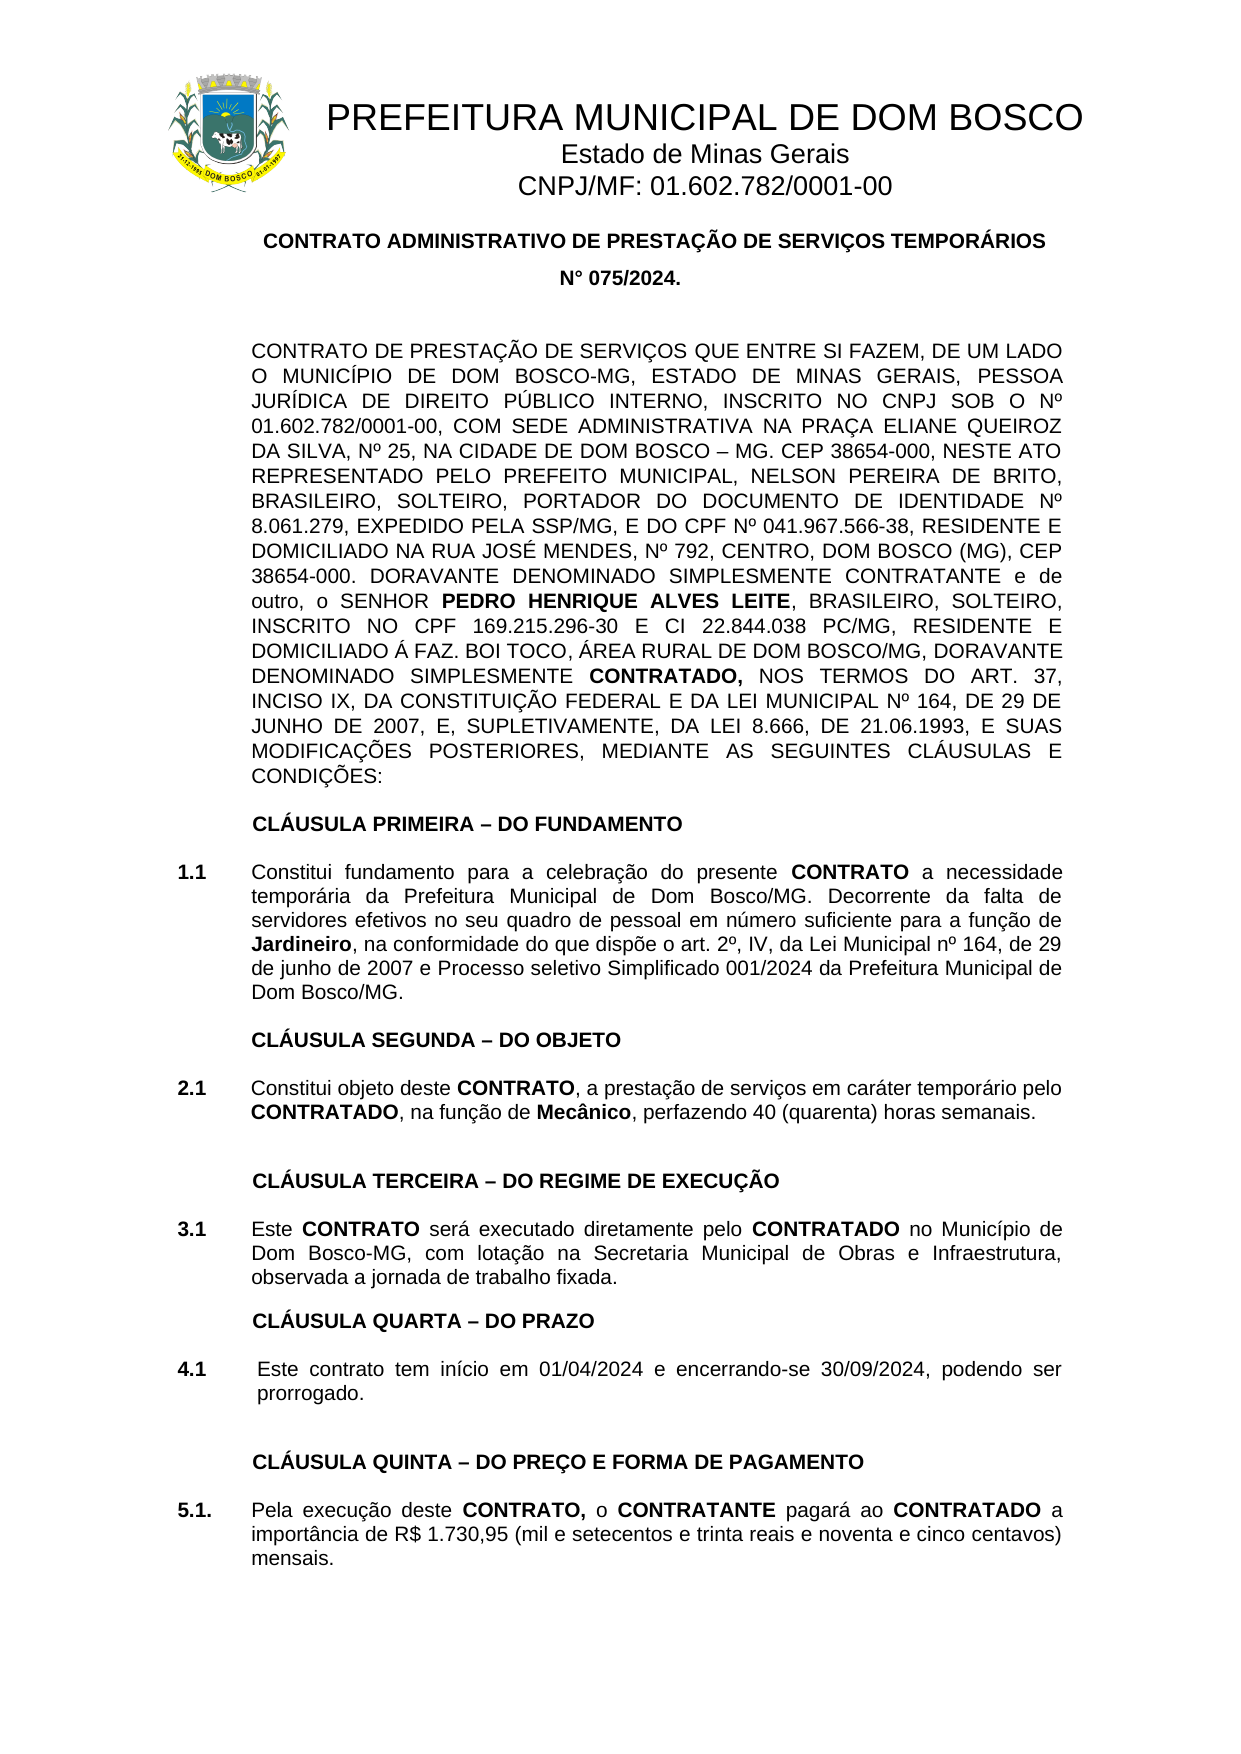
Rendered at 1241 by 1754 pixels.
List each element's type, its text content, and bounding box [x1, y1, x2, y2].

text 1.1 Constitui fundamento para a celebração do presente CONTRATO a necessidade temporária da Prefeitura Municipal de Dom Bosco/MG. Decorrente da falta de servidores efetivos no seu quadro de pessoal em número suficiente para a função de Jardineiro, na conformidade do que dispõe o art. 2º, IV, da Lei Municipal nº 164, de 29 de junho de 2007 e Processo seletivo Simplificado 001/2024 da Prefeitura Municipal de Dom Bosco/MG. [177, 860, 1063, 1004]
text 2.1 Constitui objeto deste CONTRATO, a prestação de serviços em caráter temporário pelo CONTRATADO, na função de Mecânico, perfazendo 40 (quarenta) horas semanais. [177, 1076, 1063, 1124]
subtitle CLÁUSULA PRIMEIRA – DO FUNDAMENTO [177, 812, 1063, 836]
text N° 075/2024. [177, 265, 1063, 289]
subtitle CLÁUSULA QUINTA – DO PREÇO E FORMA DE PAGAMENTO [177, 1450, 1063, 1474]
text CONTRATO ADMINISTRATIVO DE PRESTAÇÃO DE SERVIÇOS TEMPORÁRIOS [177, 229, 1063, 253]
subtitle CLÁUSULA QUARTA – DO PRAZO [177, 1309, 1063, 1333]
text CONTRATO DE PRESTAÇÃO DE SERVIÇOS QUE ENTRE SI FAZEM, DE UM LADO O MUNICÍPIO DE DOM BOSCO-MG, ESTADO DE MINAS GERAIS, PESSOA JURÍDICA DE DIREITO PÚBLICO INTERNO, INSCRITO NO CNPJ SOB O Nº 01.602.782/0001-00, COM SEDE ADMINISTRATIVA NA PRAÇA ELIANE QUEIROZ DA SILVA, Nº 25, NA CIDADE DE DOM BOSCO – MG. CEP 38654-000, NESTE ATO REPRESENTADO PELO PREFEITO MUNICIPAL, NELSON PEREIRA DE BRITO, BRASILEIRO, SOLTEIRO, PORTADOR DO DOCUMENTO DE IDENTIDADE Nº 8.061.279, EXPEDIDO PELA SSP/MG, E DO CPF Nº 041.967.566-38, RESIDENTE E DOMICILIADO NA RUA JOSÉ MENDES, Nº 792, CENTRO, DOM BOSCO (MG), CEP 38654-000. DORAVANTE DENOMINADO SIMPLESMENTE CONTRATANTE e de outro, o SENHOR PEDRO HENRIQUE ALVES LEITE, BRASILEIRO, SOLTEIRO, INSCRITO NO CPF 169.215.296-30 E CI 22.844.038 PC/MG, RESIDENTE E DOMICILIADO Á FAZ. BOI TOCO, ÁREA RURAL DE DOM BOSCO/MG, DORAVANTE DENOMINADO SIMPLESMENTE CONTRATADO, NOS TERMOS DO ART. 37, INCISO IX, DA CONSTITUIÇÃO FEDERAL E DA LEI MUNICIPAL Nº 164, DE 29 DE JUNHO DE 2007, E, SUPLETIVAMENTE, DA LEI 8.666, DE 21.06.1993, E SUAS MODIFICAÇÕES POSTERIORES, MEDIANTE AS SEGUINTES CLÁUSULAS E CONDIÇÕES: [251, 338, 1063, 788]
text CLÁUSULA SEGUNDA – DO OBJETO [177, 1028, 1063, 1052]
subtitle CLÁUSULA TERCEIRA – DO REGIME DE EXECUÇÃO [177, 1169, 1063, 1193]
text 5.1. Pela execução deste CONTRATO, o CONTRATANTE pagará ao CONTRATADO a importância de R$ 1.730,95 (mil e setecentos e trinta reais e noventa e cinco centavos) mensais. [177, 1498, 1063, 1570]
text 4.1 Este contrato tem início em 01/04/2024 e encerrando-se 30/09/2024, podendo ser prorrogado. [177, 1357, 1063, 1405]
text 3.1 Este CONTRATO será executado diretamente pelo CONTRATADO no Município de Dom Bosco-MG, com lotação na Secretaria Municipal de Obras e Infraestrutura, observada a jornada de trabalho fixada. [177, 1217, 1063, 1288]
